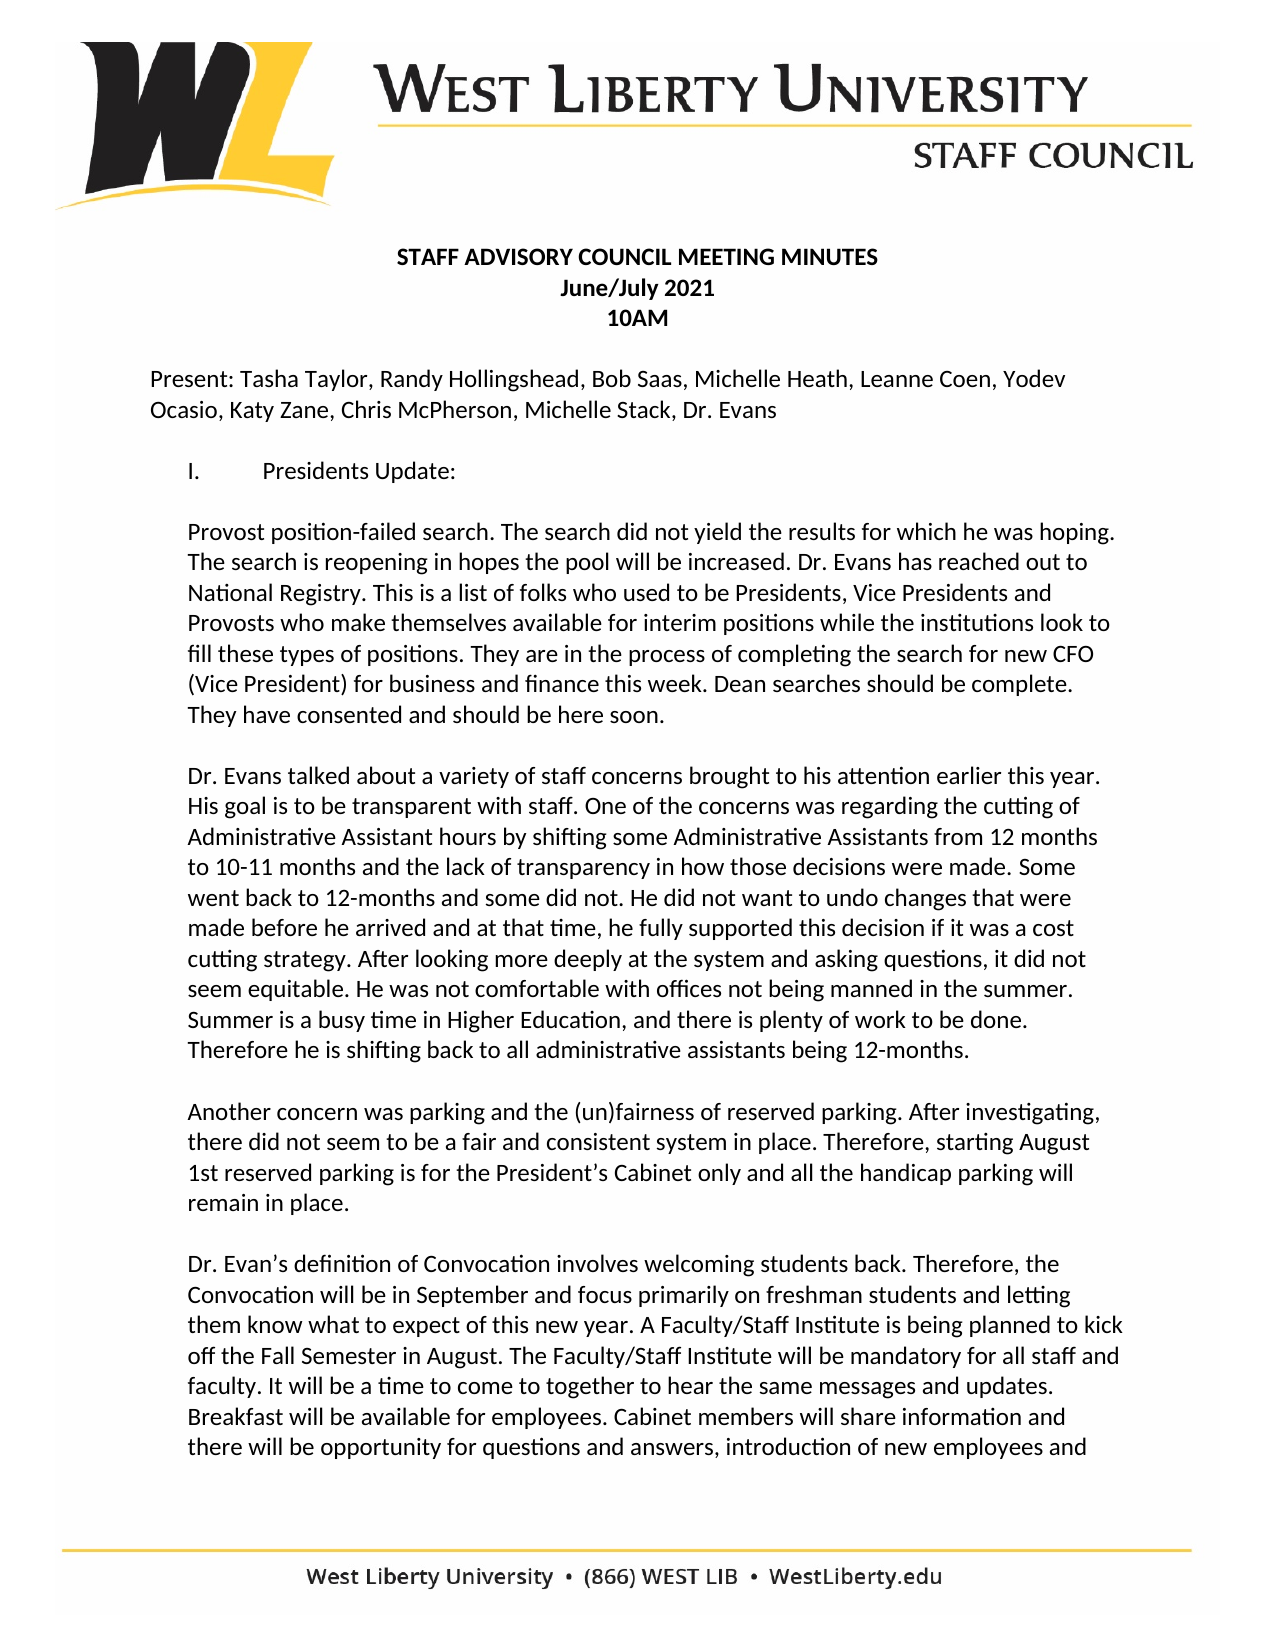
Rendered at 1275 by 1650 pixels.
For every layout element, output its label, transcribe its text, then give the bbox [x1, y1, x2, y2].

picture [54, 42, 1221, 1615]
text Provost position-failed search. The search did not yield the results for which he was hoping. The search is reopening in hopes the pool will be increased. Dr. Evans has reached out to National Registry. This is a list of folks who used to be Presidents, Vice Presidents and Provosts who make themselves available for interim positions while the institutions look to fill these types of positions. They are in the process of completing the search for new CFO (Vice President) for business and finance this week. Dean searches should be complete. They have consented and should be here soon. [187, 516, 1125, 729]
text Another concern was parking and the (un)fairness of reserved parking. After investigating, there did not seem to be a fair and consistent system in place. Therefore, starting August 1st reserved parking is for the President’s Cabinet only and all the handicap parking will remain in place. [187, 1096, 1125, 1218]
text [187, 1248, 1125, 1462]
text 10AM [150, 302, 1125, 333]
text June/July 2021 [150, 272, 1125, 302]
text STAFF ADVISORY COUNCIL MEETING MINUTES [150, 241, 1125, 272]
list Presidents Update: [187, 455, 1125, 485]
text Present: Tasha Taylor, Randy Hollingshead, Bob Saas, Michelle Heath, Leanne Coen, Yodev Ocasio, Katy Zane, Chris McPherson, Michelle Stack, Dr. Evans [150, 363, 1125, 424]
text Dr. Evans talked about a variety of staff concerns brought to his attention earlier this year. His goal is to be transparent with staff. One of the concerns was regarding the cutting of Administrative Assistant hours by shifting some Administrative Assistants from 12 months to 10-11 months and the lack of transparency in how those decisions were made. Some went back to 12-months and some did not. He did not want to undo changes that were made before he arrived and at that time, he fully supported this decision if it was a cost cutting strategy. After looking more deeply at the system and asking questions, it did not seem equitable. He was not comfortable with offices not being manned in the summer. Summer is a busy time in Higher Education, and there is plenty of work to be done. Therefore he is shifting back to all administrative assistants being 12-months. [187, 760, 1125, 1065]
